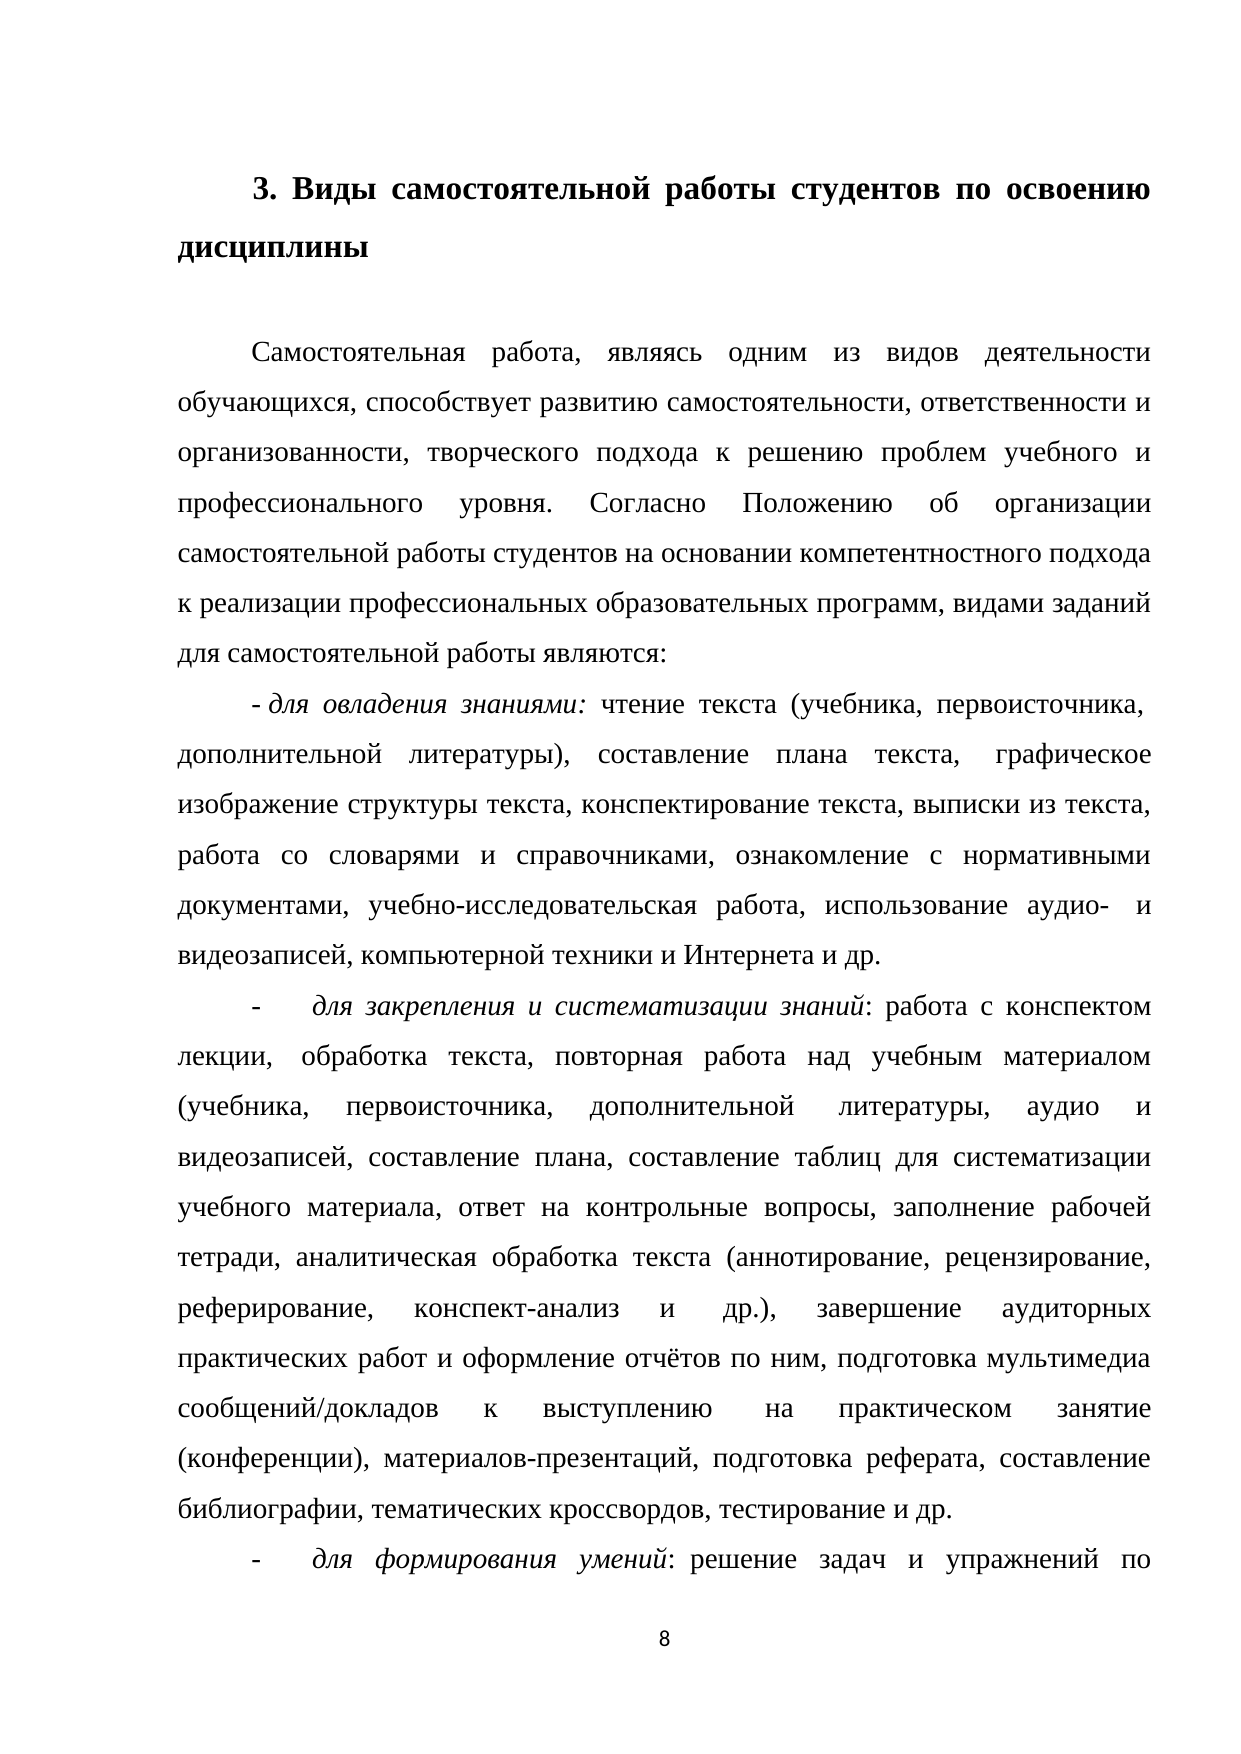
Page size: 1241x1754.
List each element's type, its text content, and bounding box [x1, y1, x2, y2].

text 3. Виды самостоятельной работы студентов по освоению дисциплины [177, 168, 1152, 264]
text Самостоятельная работа, являясь одним из видов деятельности обучающихся, способствует развитию самостоятельности, ответственности и организованности, творческого подхода к решению проблем учебного и профессионального уровня. Согласно Положению об организации самостоятельной работы студентов на основании компетентностного подхода к реализации профессиональных образовательных программ, видами заданий для самостоятельной работы являются: [177, 334, 1152, 669]
text - для овладения знаниями: чтение текста (учебника, первоисточника, дополнительной литературы), составление плана текста, графическое изображение структуры текста, конспектирование текста, выписки из текста, работа со словарями и справочниками, ознакомление с нормативными документами, учебно-исследовательская работа, использование аудио- и видеозаписей, компьютерной техники и Интернета и др. [177, 686, 1152, 971]
text - для закрепления и систематизации знаний: работа с конспектом лекции, обработка текста, повторная работа над учебным материалом (учебника, первоисточника, дополнительной литературы, аудио и видеозаписей, составление плана, составление таблиц для систематизации учебного материала, ответ на контрольные вопросы, заполнение рабочей тетради, аналитическая обработка текста (аннотирование, рецензирование, реферирование, конспект-анализ и др.), завершение аудиторных практических работ и оформление отчётов по ним, подготовка мультимедиа сообщений/докладов к выступлению на практическом занятие (конференции), материалов-презентаций, подготовка реферата, составление библиографии, тематических кроссвордов, тестирование и др. [177, 988, 1152, 1524]
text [177, 1541, 1152, 1575]
